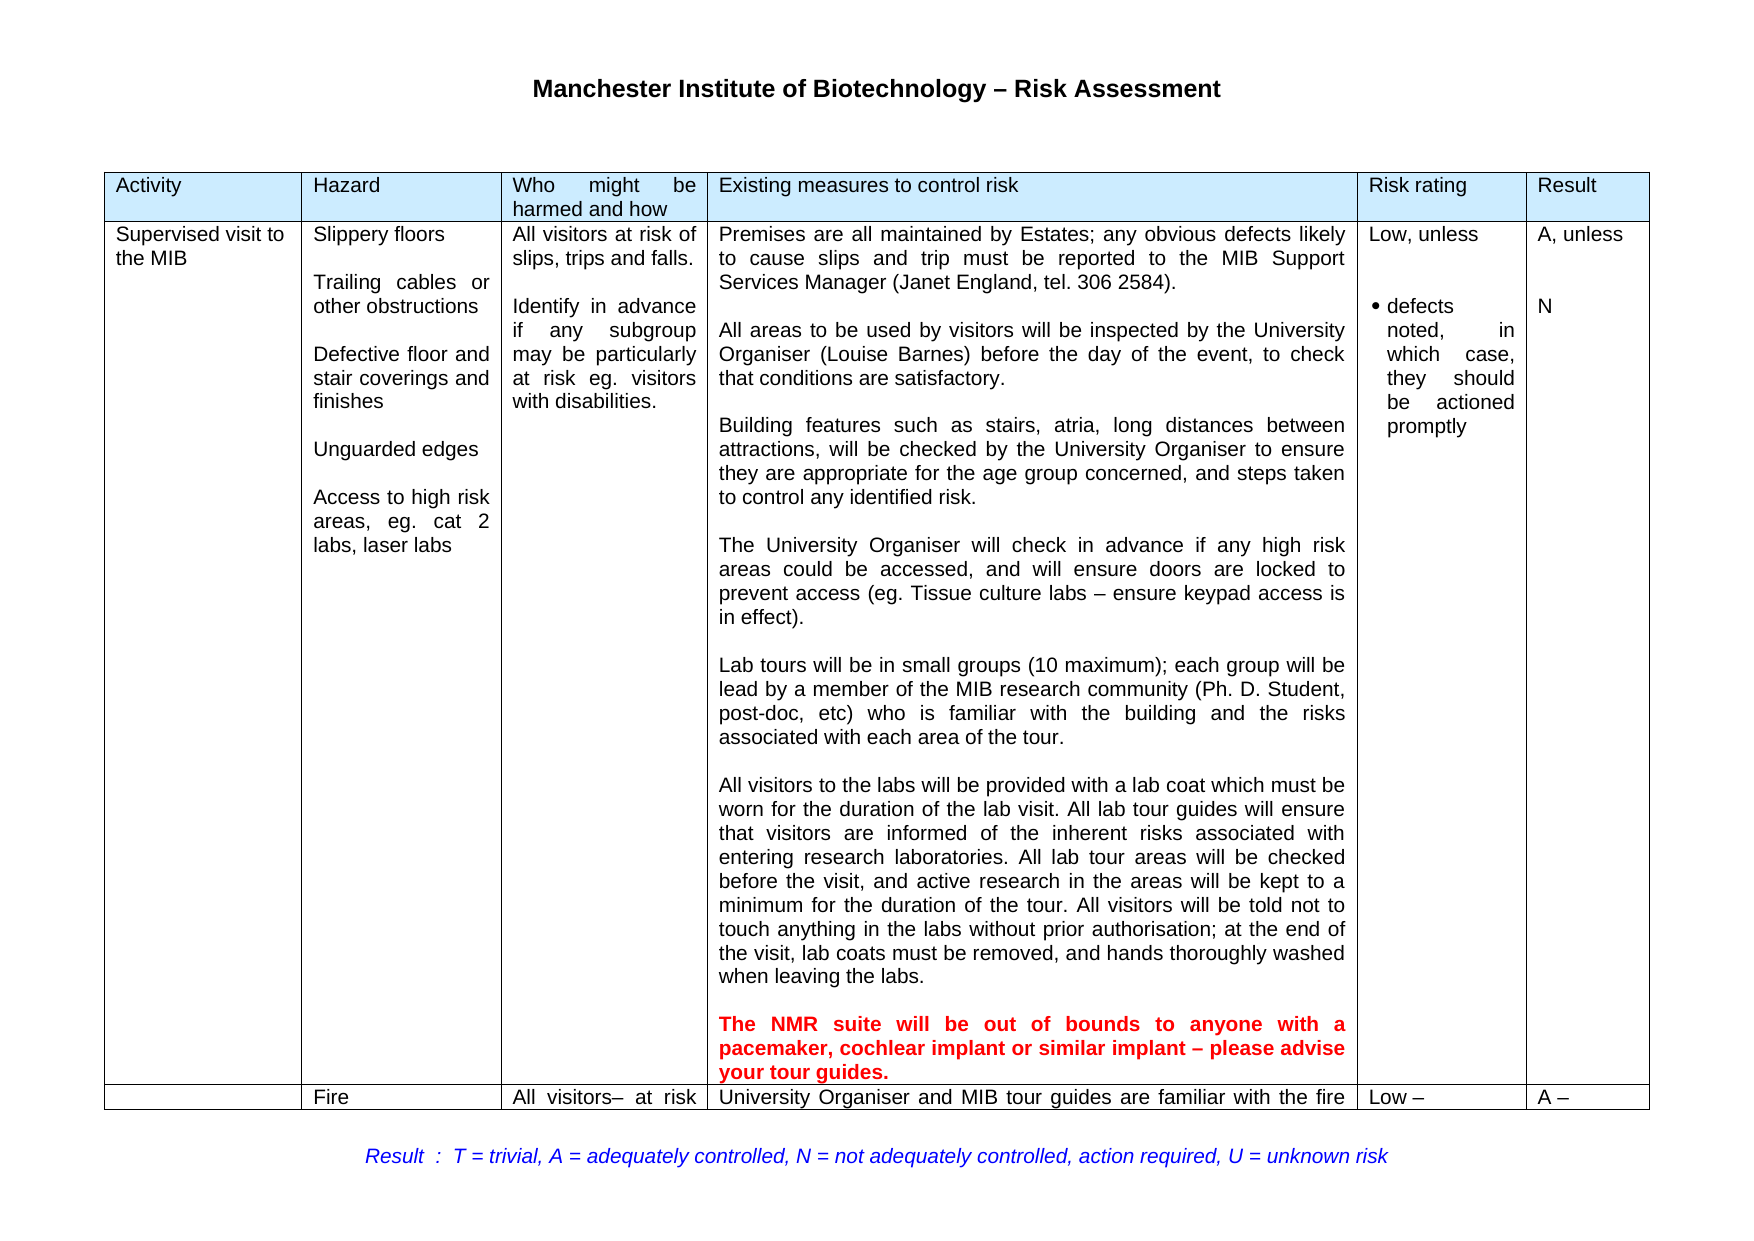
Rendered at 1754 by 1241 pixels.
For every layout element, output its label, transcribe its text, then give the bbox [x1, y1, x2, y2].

table_cell All visitors at risk of slips, trips and falls. Identify in advance if any subgroup may be particularly at risk eg. visitors with disabilities. [502, 222, 707, 1084]
table_cell A, unless N [1527, 222, 1649, 1084]
table_cell [105, 1085, 301, 1109]
table_header Existing measures to control risk [708, 173, 1357, 221]
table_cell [1358, 1085, 1526, 1109]
table_header Hazard [302, 173, 501, 221]
table_cell Fire [302, 1085, 501, 1109]
table_cell A – or N [1527, 1085, 1649, 1109]
table_header Who might be harmed and how [502, 173, 707, 221]
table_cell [502, 1085, 707, 1109]
table_cell Slippery floors Trailing cables or other obstructions Defective floor and stair coverings and finishes Unguarded edges Access to high risk areas, eg. cat 2 labs, laser labs [302, 222, 501, 1084]
table_header Activity [105, 173, 301, 221]
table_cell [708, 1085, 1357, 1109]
table_cell Low, unless defects noted, in which case, they should be actioned promptly [1358, 222, 1526, 1084]
table_cell Premises are all maintained by Estates; any obvious defects likely to cause slips and trip must be reported to the MIB Support Services Manager (Janet England, tel. 306 2584). All areas to be used by visitors will be inspected by the University Organiser (Louise Barnes) before the day of the event, to check that conditions are satisfactory. Building features such as stairs, atria, long distances between attractions, will be checked by the University Organiser to ensure they are appropriate for the age group concerned, and steps taken to control any identified risk. The University Organiser will check in advance if any high risk areas could be accessed, and will ensure doors are locked to prevent access (eg. Tissue culture labs – ensure keypad access is in effect). Lab tours will be in small groups (10 maximum); each group will be lead by a member of the MIB research community (Ph. D. Student, post-doc, etc) who is familiar with the building and the risks associated with each area of the tour. All visitors to the labs will be provided with a lab coat which must be worn for the duration of the lab visit. All lab tour guides will ensure that visitors are informed of the inherent risks associated with entering research laboratories. All lab tour areas will be checked before the visit, and active research in the areas will be kept to a minimum for the duration of the tour. All visitors will be told not to touch anything in the labs without prior authorisation; at the end of the visit, lab coats must be removed, and hands thoroughly washed when leaving the labs. The NMR suite will be out of bounds to anyone with a pacemaker, cochlear implant or similar implant – please advise your tour guides. [708, 222, 1357, 1084]
table_header Result [1527, 173, 1649, 221]
table_header Risk rating [1358, 173, 1526, 221]
table_cell Supervised visit to the MIB [105, 222, 301, 1084]
